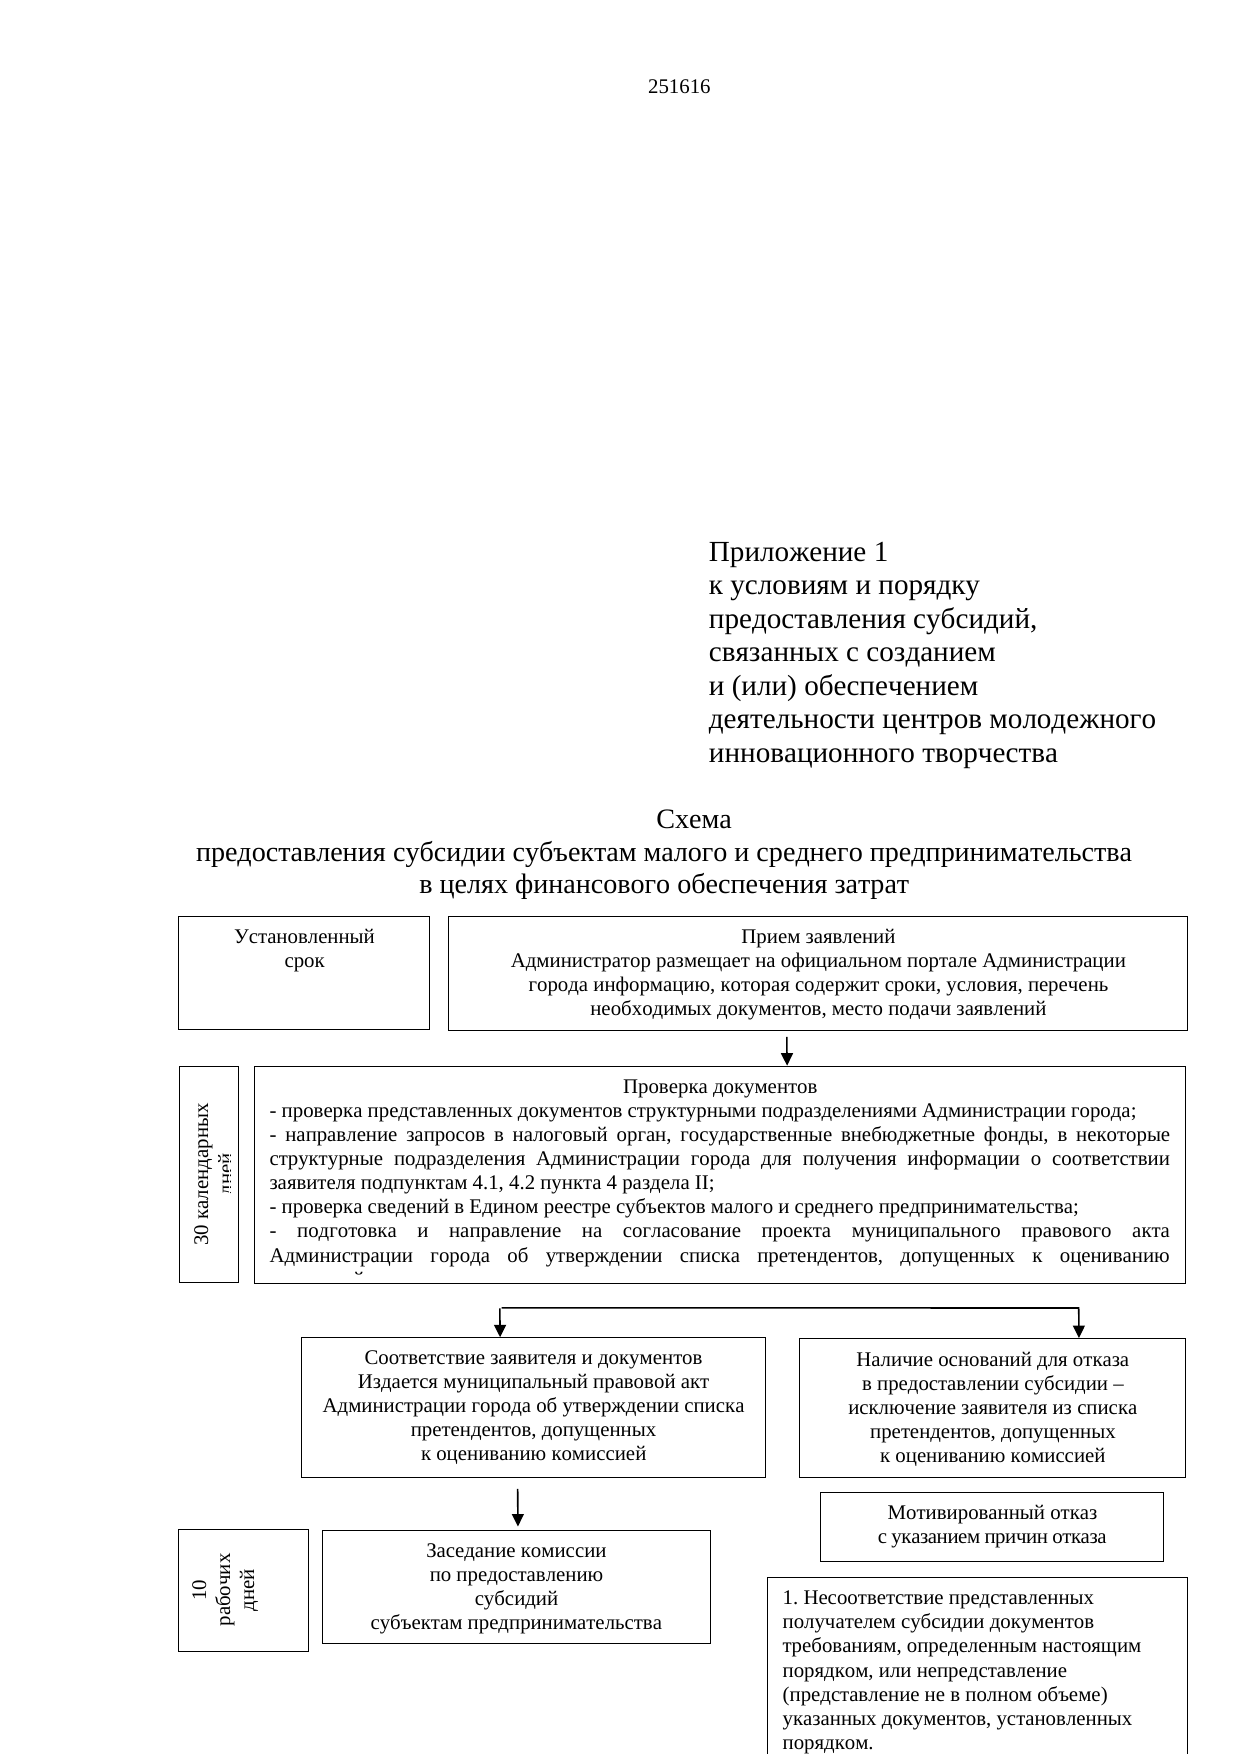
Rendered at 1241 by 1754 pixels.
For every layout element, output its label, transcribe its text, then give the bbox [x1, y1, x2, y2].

text и (или) обеспечением [709, 668, 1177, 702]
text инновационного творчества [709, 735, 1177, 769]
text Схема [148, 802, 1181, 835]
text к условиям и порядку [709, 567, 1177, 601]
text деятельности центров молодежного [709, 702, 1177, 735]
text связанных с созданием [709, 634, 1177, 668]
text Приложение 1 [709, 534, 1177, 567]
text предоставления субсидий, [709, 601, 1177, 634]
text предоставления субсидии субъектам малого и среднего предпринимательства в целях финансового обеспечения затрат [148, 835, 1181, 899]
